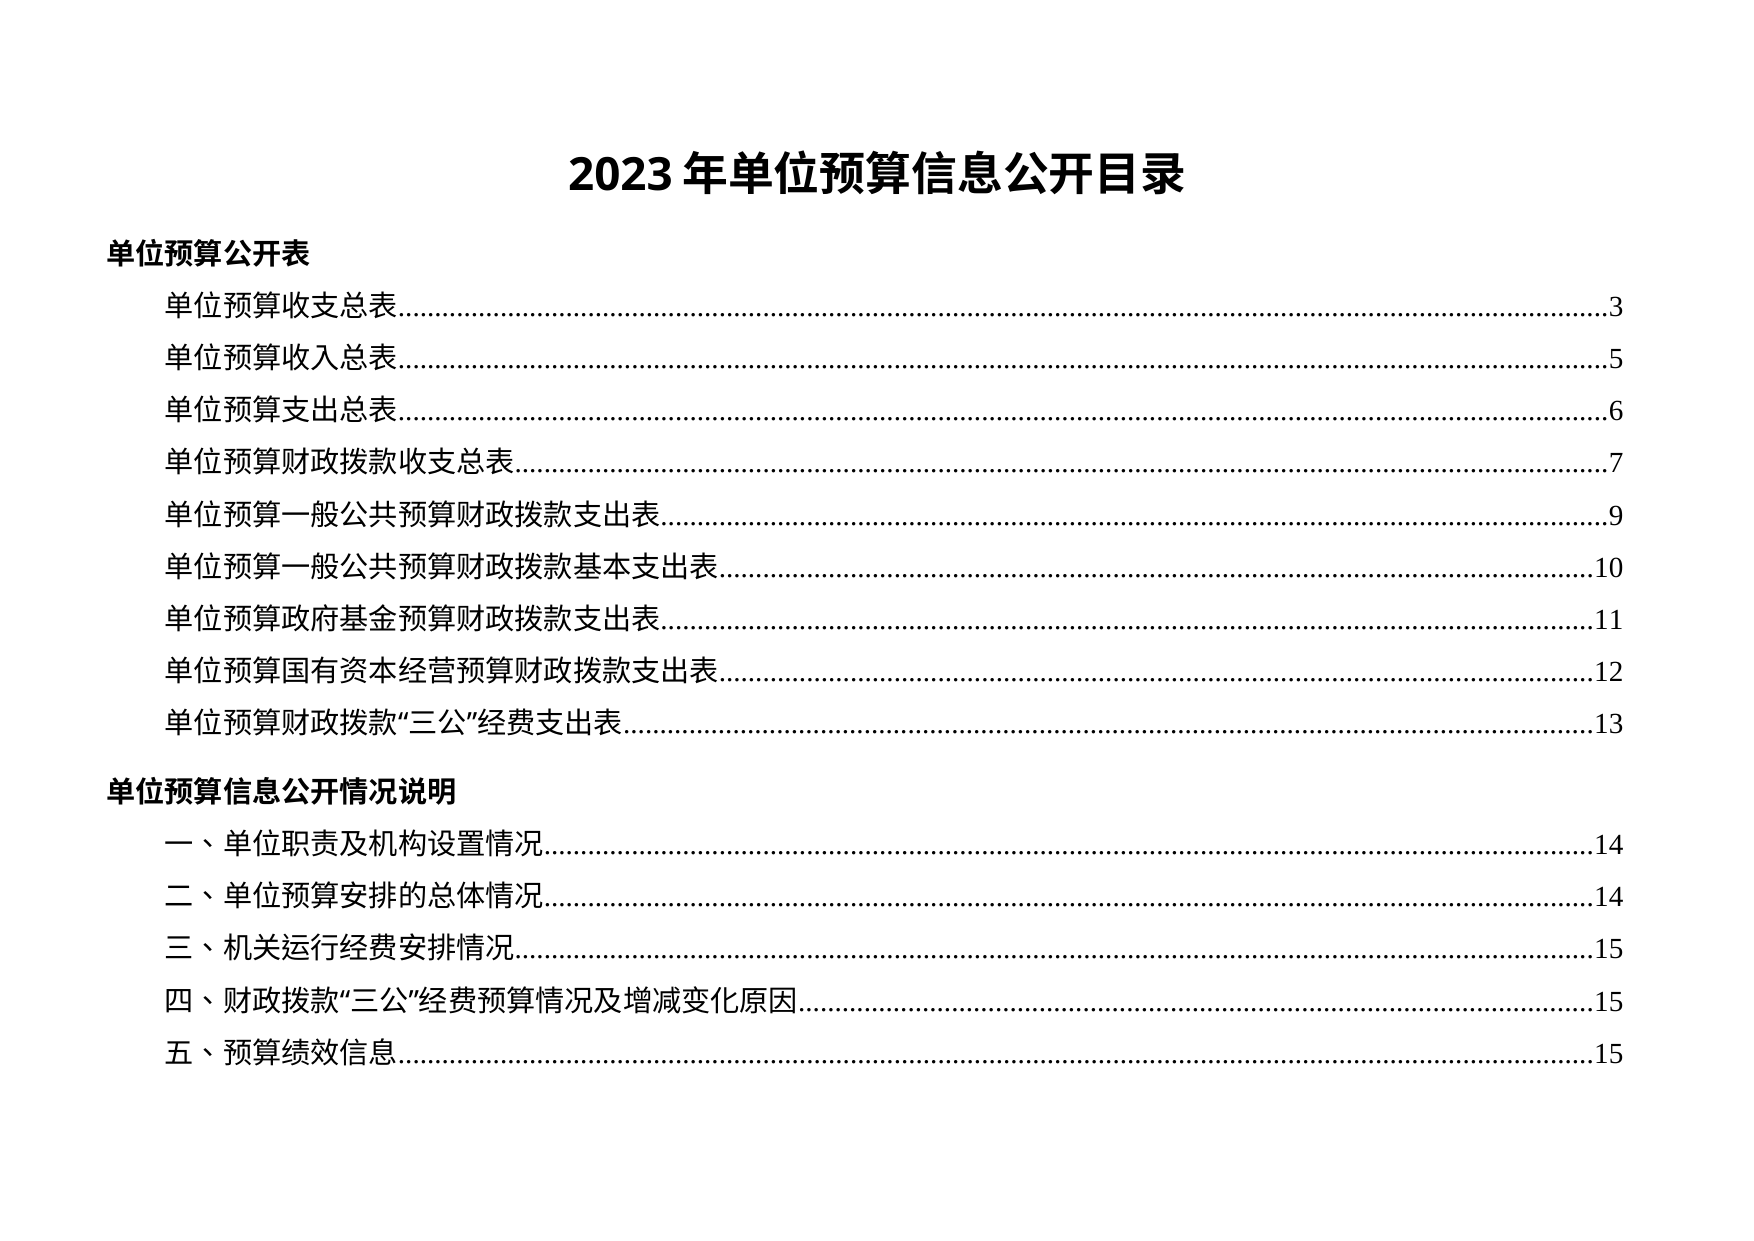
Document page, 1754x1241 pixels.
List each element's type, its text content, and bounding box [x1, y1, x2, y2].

text 二、单位预算安排的总体情况 14 [106, 875, 1648, 915]
text 四、财政拨款“三公”经费预算情况及增减变化原因 15 [106, 980, 1648, 1019]
text 单位预算收支总表 3 [106, 285, 1648, 325]
text 单位预算财政拨款“三公”经费支出表 13 [106, 703, 1648, 742]
text 单位预算公开表 [106, 233, 1648, 273]
text 三、机关运行经费安排情况 15 [106, 928, 1648, 967]
text 单位预算政府基金预算财政拨款支出表 11 [106, 598, 1648, 638]
text 五、预算绩效信息 15 [106, 1032, 1648, 1072]
text 2023年单位预算信息公开目录 [106, 142, 1648, 204]
text 一、单位职责及机构设置情况 14 [106, 823, 1648, 863]
text 单位预算信息公开情况说明 [106, 771, 1648, 811]
text 单位预算支出总表 6 [106, 389, 1648, 429]
text 单位预算一般公共预算财政拨款支出表 9 [106, 494, 1648, 533]
text 单位预算收入总表 5 [106, 337, 1648, 377]
text 单位预算国有资本经营预算财政拨款支出表 12 [106, 650, 1648, 690]
text 单位预算财政拨款收支总表 7 [106, 442, 1648, 481]
text 单位预算一般公共预算财政拨款基本支出表 10 [106, 546, 1648, 586]
